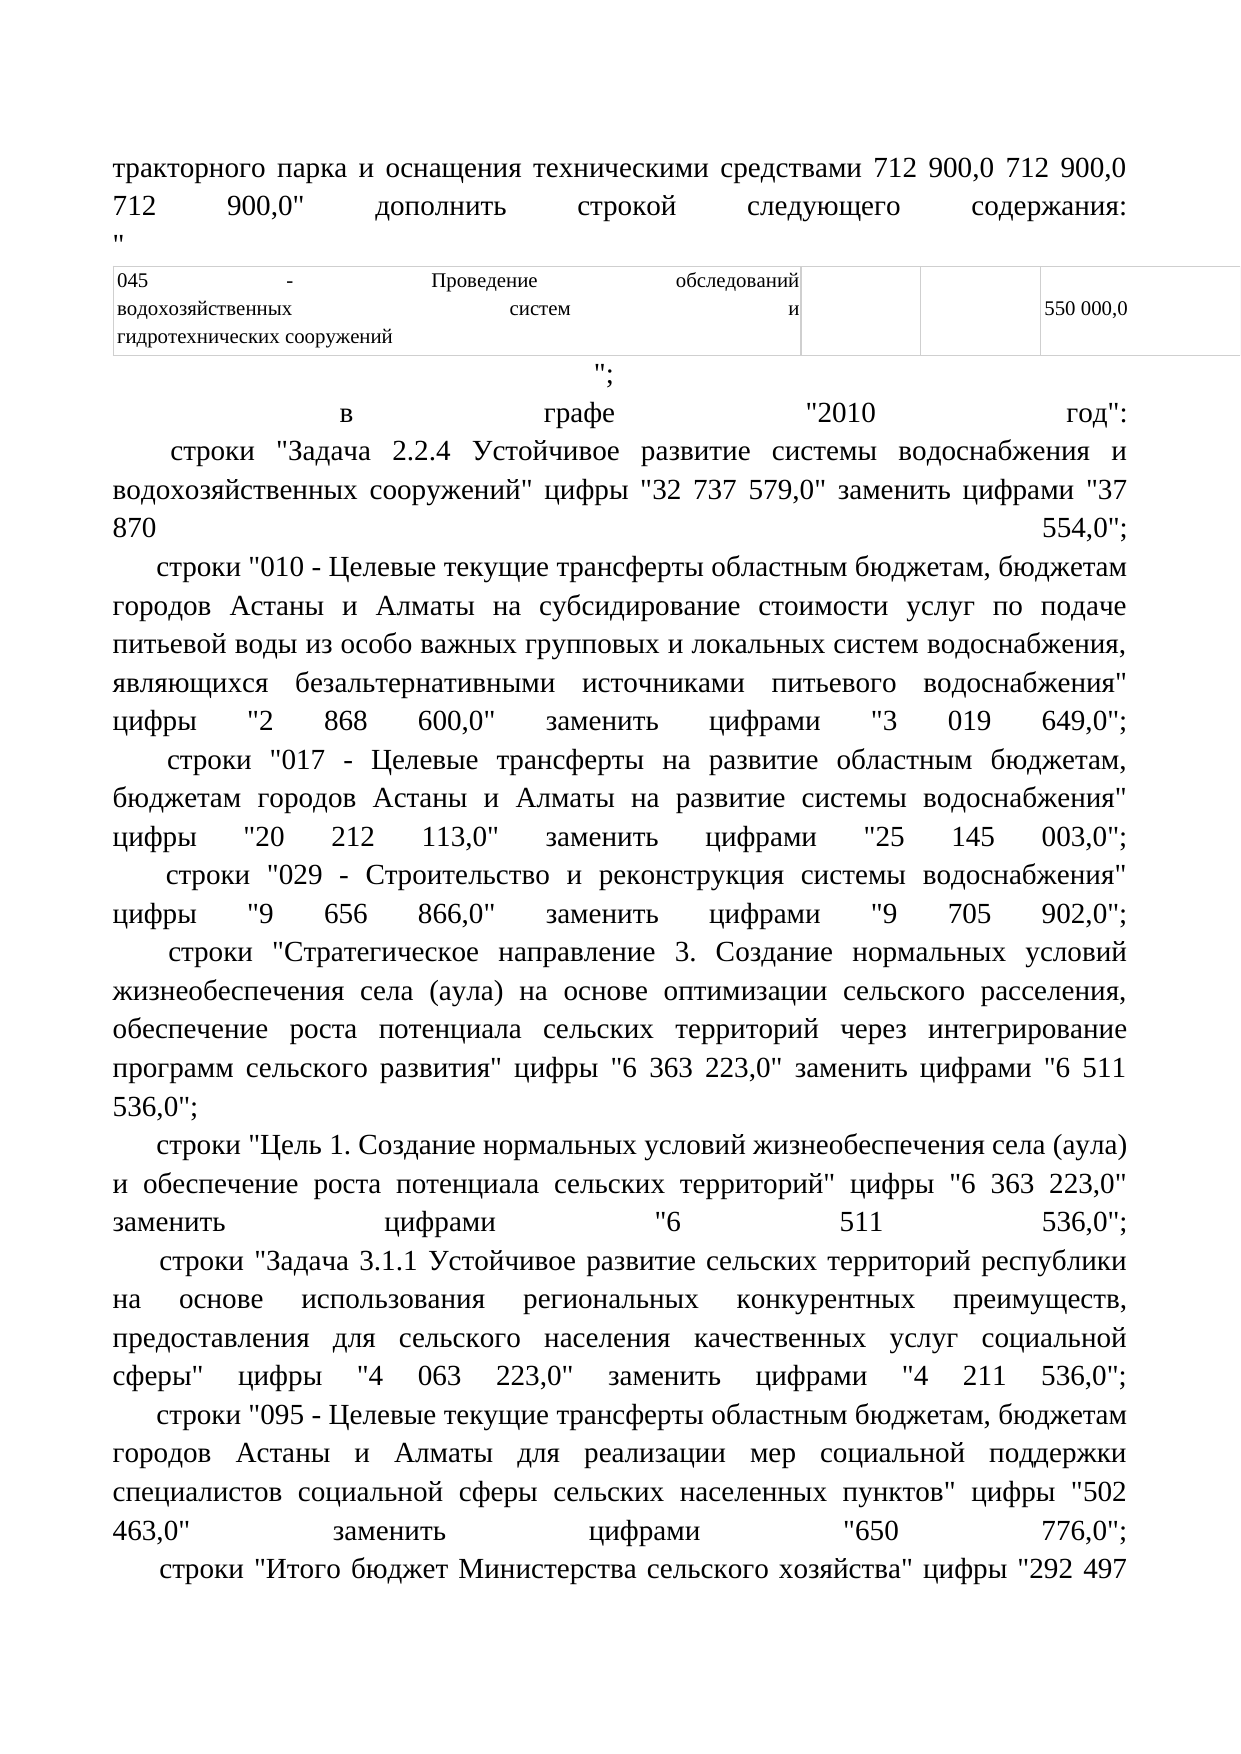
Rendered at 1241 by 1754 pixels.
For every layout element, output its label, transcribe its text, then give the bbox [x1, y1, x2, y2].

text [112, 395, 1128, 1585]
table_header [802, 267, 920, 355]
table_header 045 - Проведение обследований водохозяйственных систем и гидротехнических сооружений [114, 267, 800, 355]
text "; [112, 356, 1128, 390]
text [112, 150, 1128, 261]
table_header [921, 267, 1040, 355]
table_header 550 000,0 [1041, 267, 1240, 355]
